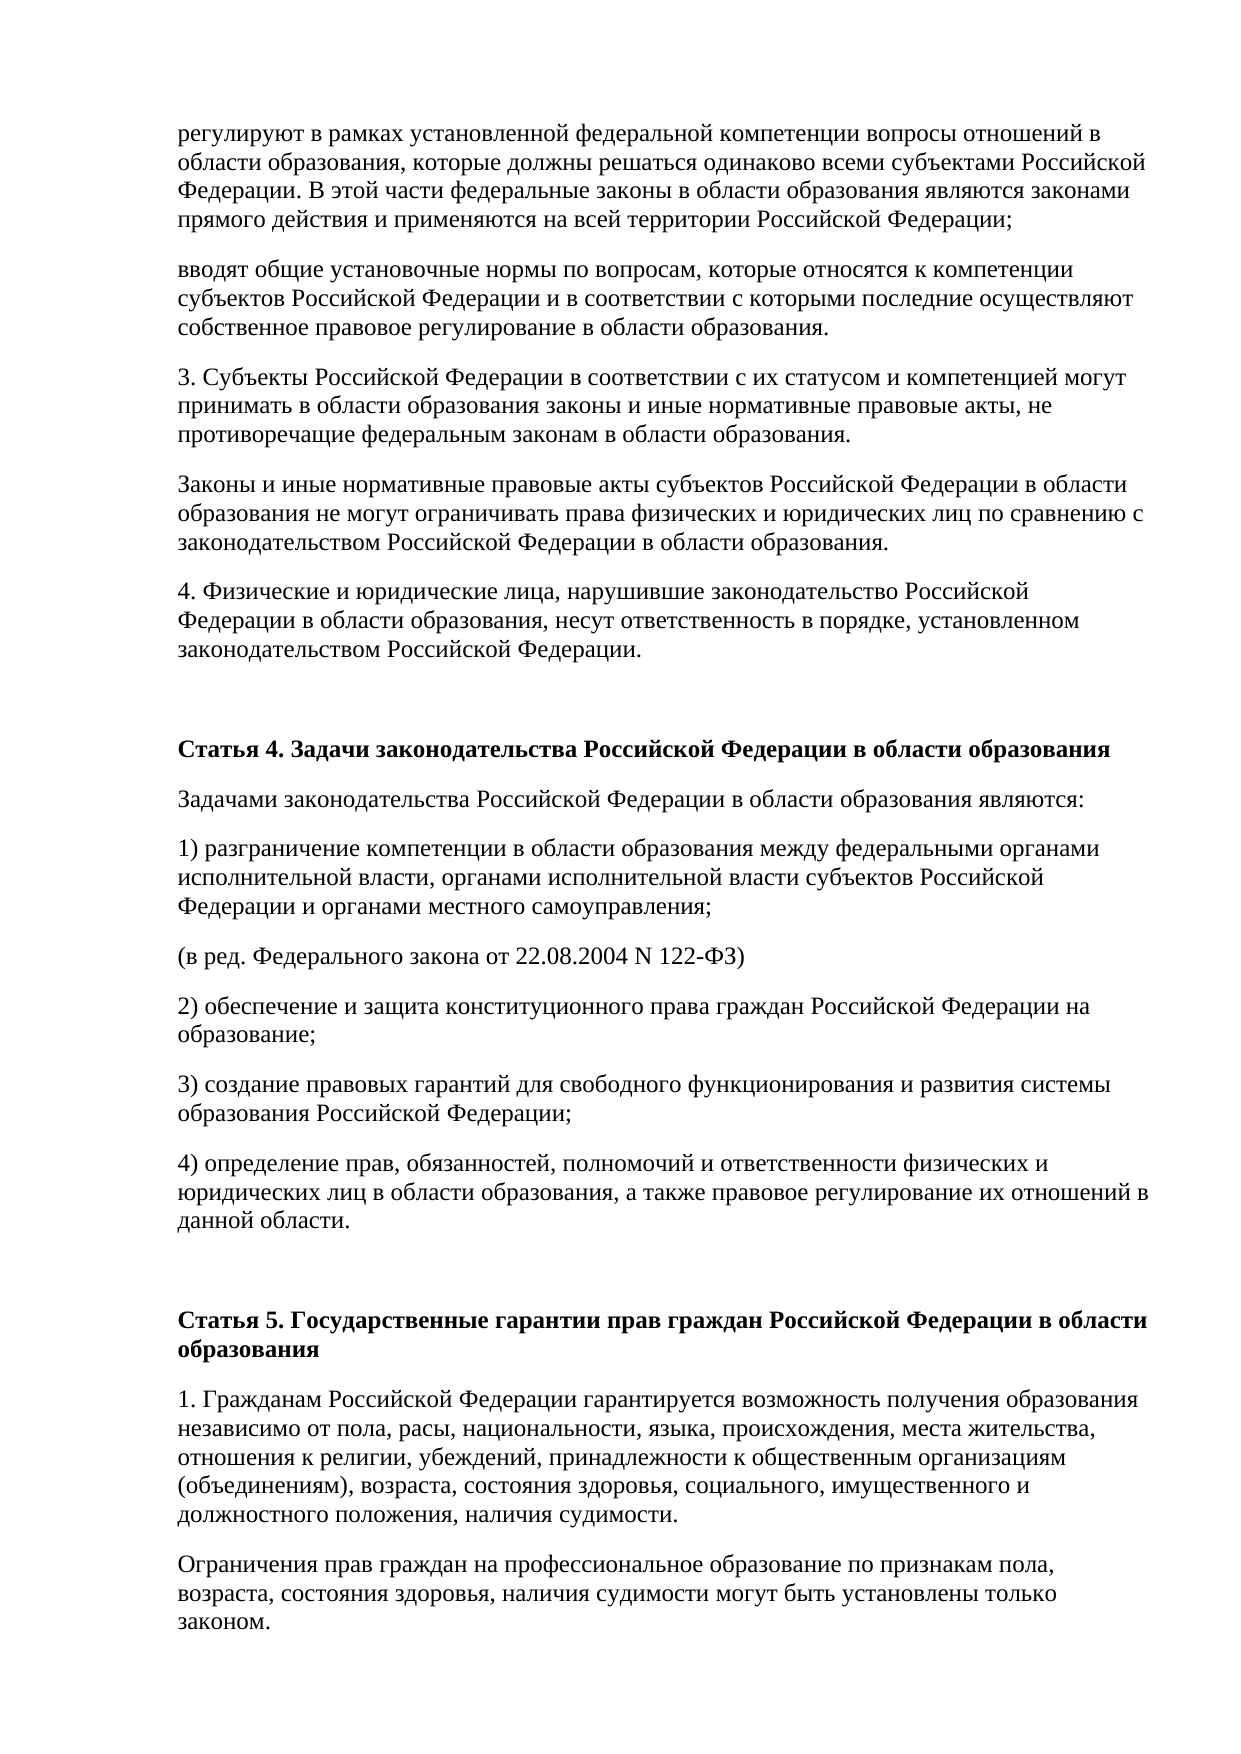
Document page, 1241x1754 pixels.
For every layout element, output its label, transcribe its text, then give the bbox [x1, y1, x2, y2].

text Статья 4. Задачи законодательства Российской Федерации в области образования [177, 734, 1152, 762]
text Законы и иные нормативные правовые акты субъектов Российской Федерации в области образования не могут ограничивать права физических и юридических лиц по сравнению с законодательством Российской Федерации в области образования. [177, 469, 1152, 555]
text 1) разграничение компетенции в области образования между федеральными органами исполнительной власти, органами исполнительной власти субъектов Российской Федерации и органами местного самоуправления; [177, 833, 1152, 920]
text Статья 5. Государственные гарантии прав граждан Российской Федерации в области образования [177, 1305, 1152, 1363]
text 3) создание правовых гарантий для свободного функционирования и развития системы образования Российской Федерации; [177, 1069, 1152, 1127]
text Задачами законодательства Российской Федерации в области образования являются: [177, 784, 1152, 812]
text регулируют в рамках установленной федеральной компетенции вопросы отношений в области образования, которые должны решаться одинаково всеми субъектами Российской Федерации. В этой части федеральные законы в области образования являются законами прямого действия и применяются на всей территории Российской Федерации; [177, 118, 1152, 233]
text 2) обеспечение и защита конституционного права граждан Российской Федерации на образование; [177, 991, 1152, 1048]
text вводят общие установочные нормы по вопросам, которые относятся к компетенции субъектов Российской Федерации и в соответствии с которыми последние осуществляют собственное правовое регулирование в области образования. [177, 254, 1152, 341]
text 3. Субъекты Российской Федерации в соответствии с их статусом и компетенцией могут принимать в области образования законы и иные нормативные правовые акты, не противоречащие федеральным законам в области образования. [177, 362, 1152, 448]
text 4. Физические и юридические лица, нарушившие законодательство Российской Федерации в области образования, несут ответственность в порядке, установленном законодательством Российской Федерации. [177, 576, 1152, 663]
text Ограничения прав граждан на профессиональное образование по признакам пола, возраста, состояния здоровья, наличия судимости могут быть установлены только законом. [177, 1549, 1152, 1635]
text 1. Гражданам Российской Федерации гарантируется возможность получения образования независимо от пола, расы, национальности, языка, происхождения, места жительства, отношения к религии, убеждений, принадлежности к общественным организациям (объединениям), возраста, состояния здоровья, социального, имущественного и должностного положения, наличия судимости. [177, 1384, 1152, 1528]
text (в ред. Федерального закона от 22.08.2004 N 122-ФЗ) [177, 941, 1152, 970]
text 4) определение прав, обязанностей, полномочий и ответственности физических и юридических лиц в области образования, а также правовое регулирование их отношений в данной области. [177, 1148, 1152, 1234]
